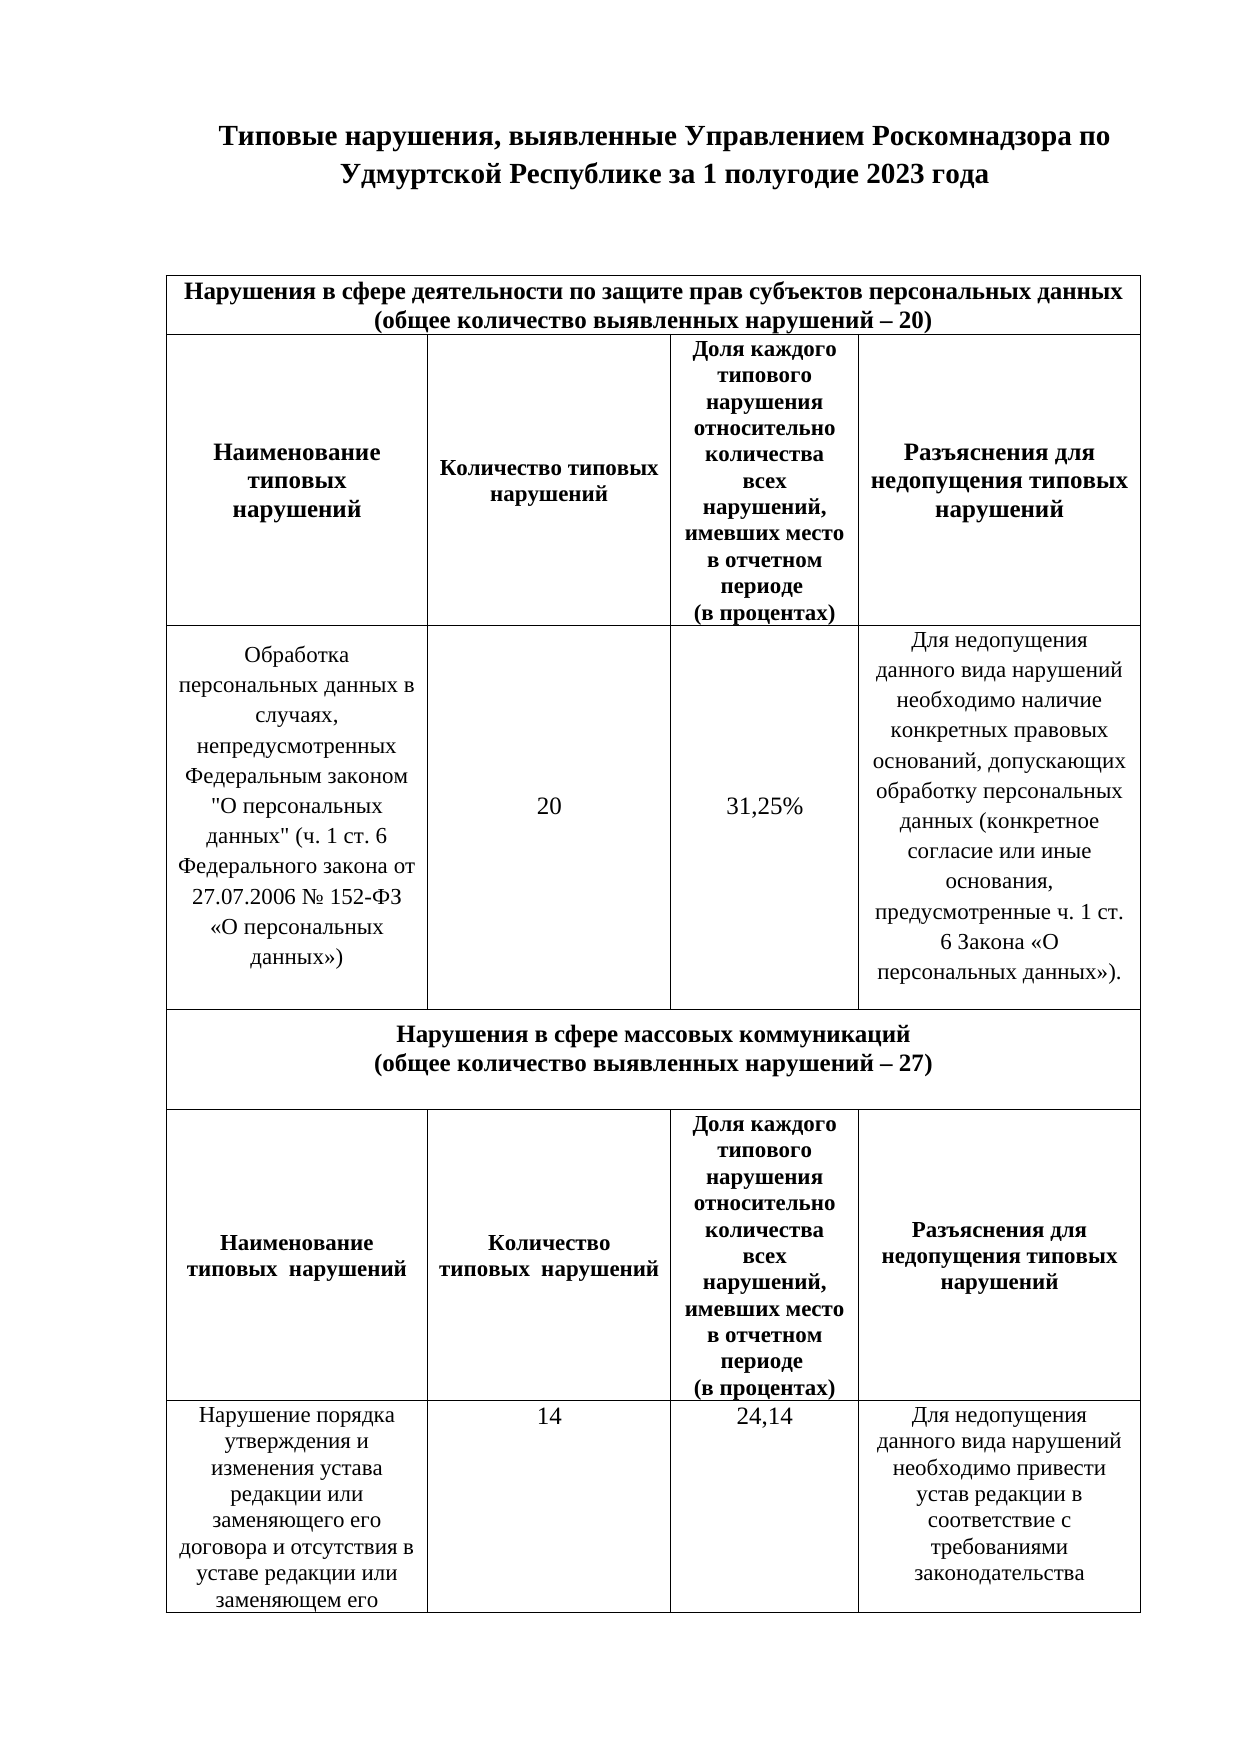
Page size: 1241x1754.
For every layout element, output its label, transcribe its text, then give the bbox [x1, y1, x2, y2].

table_cell Доля каждого типового нарушения относительно количества всех нарушений, имевших место в отчетном периоде (в процентах) [671, 335, 858, 625]
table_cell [167, 1401, 427, 1612]
table_cell Количество типовых нарушений [428, 1110, 670, 1400]
table_cell Разъяснения для недопущения типовых нарушений [859, 1110, 1140, 1400]
table_cell Нарушения в сфере массовых коммуникаций (общее количество выявленных нарушений – 27) [167, 1010, 1140, 1109]
table_cell Обработка персональных данных в случаях, непредусмотренных Федеральным законом "О персональных данных" (ч. 1 ст. 6 Федерального закона от 27.07.2006 № 152-ФЗ «О персональных данных») [167, 626, 427, 1009]
table_cell Доля каждого типового нарушения относительно количества всех нарушений, имевших место в отчетном периоде (в процентах) [671, 1110, 858, 1400]
table_header Нарушения в сфере деятельности по защите прав субъектов персональных данных (общее количество выявленных нарушений – 20) [167, 276, 1140, 334]
text Типовые нарушения, выявленные Управлением Роскомнадзора по Удмуртской Республике за 1 полугодие 2023 года [177, 118, 1152, 190]
table_cell 31,25% [671, 626, 858, 1009]
table_cell Разъяснения для недопущения типовых нарушений [859, 335, 1140, 625]
table_cell 24,14 [671, 1401, 858, 1612]
table_cell 20 [428, 626, 670, 1009]
table_cell 14 [428, 1401, 670, 1612]
table_cell Для недопущения данного вида нарушений необходимо наличие конкретных правовых оснований, допускающих обработку персональных данных (конкретное согласие или иные основания, предусмотренные ч. 1 ст. 6 Закона «О персональных данных»). [859, 626, 1140, 1009]
table_cell Наименование типовых нарушений [167, 335, 427, 625]
table_cell Наименование типовых нарушений [167, 1110, 427, 1400]
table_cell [859, 1401, 1140, 1612]
table_cell Количество типовых нарушений [428, 335, 670, 625]
